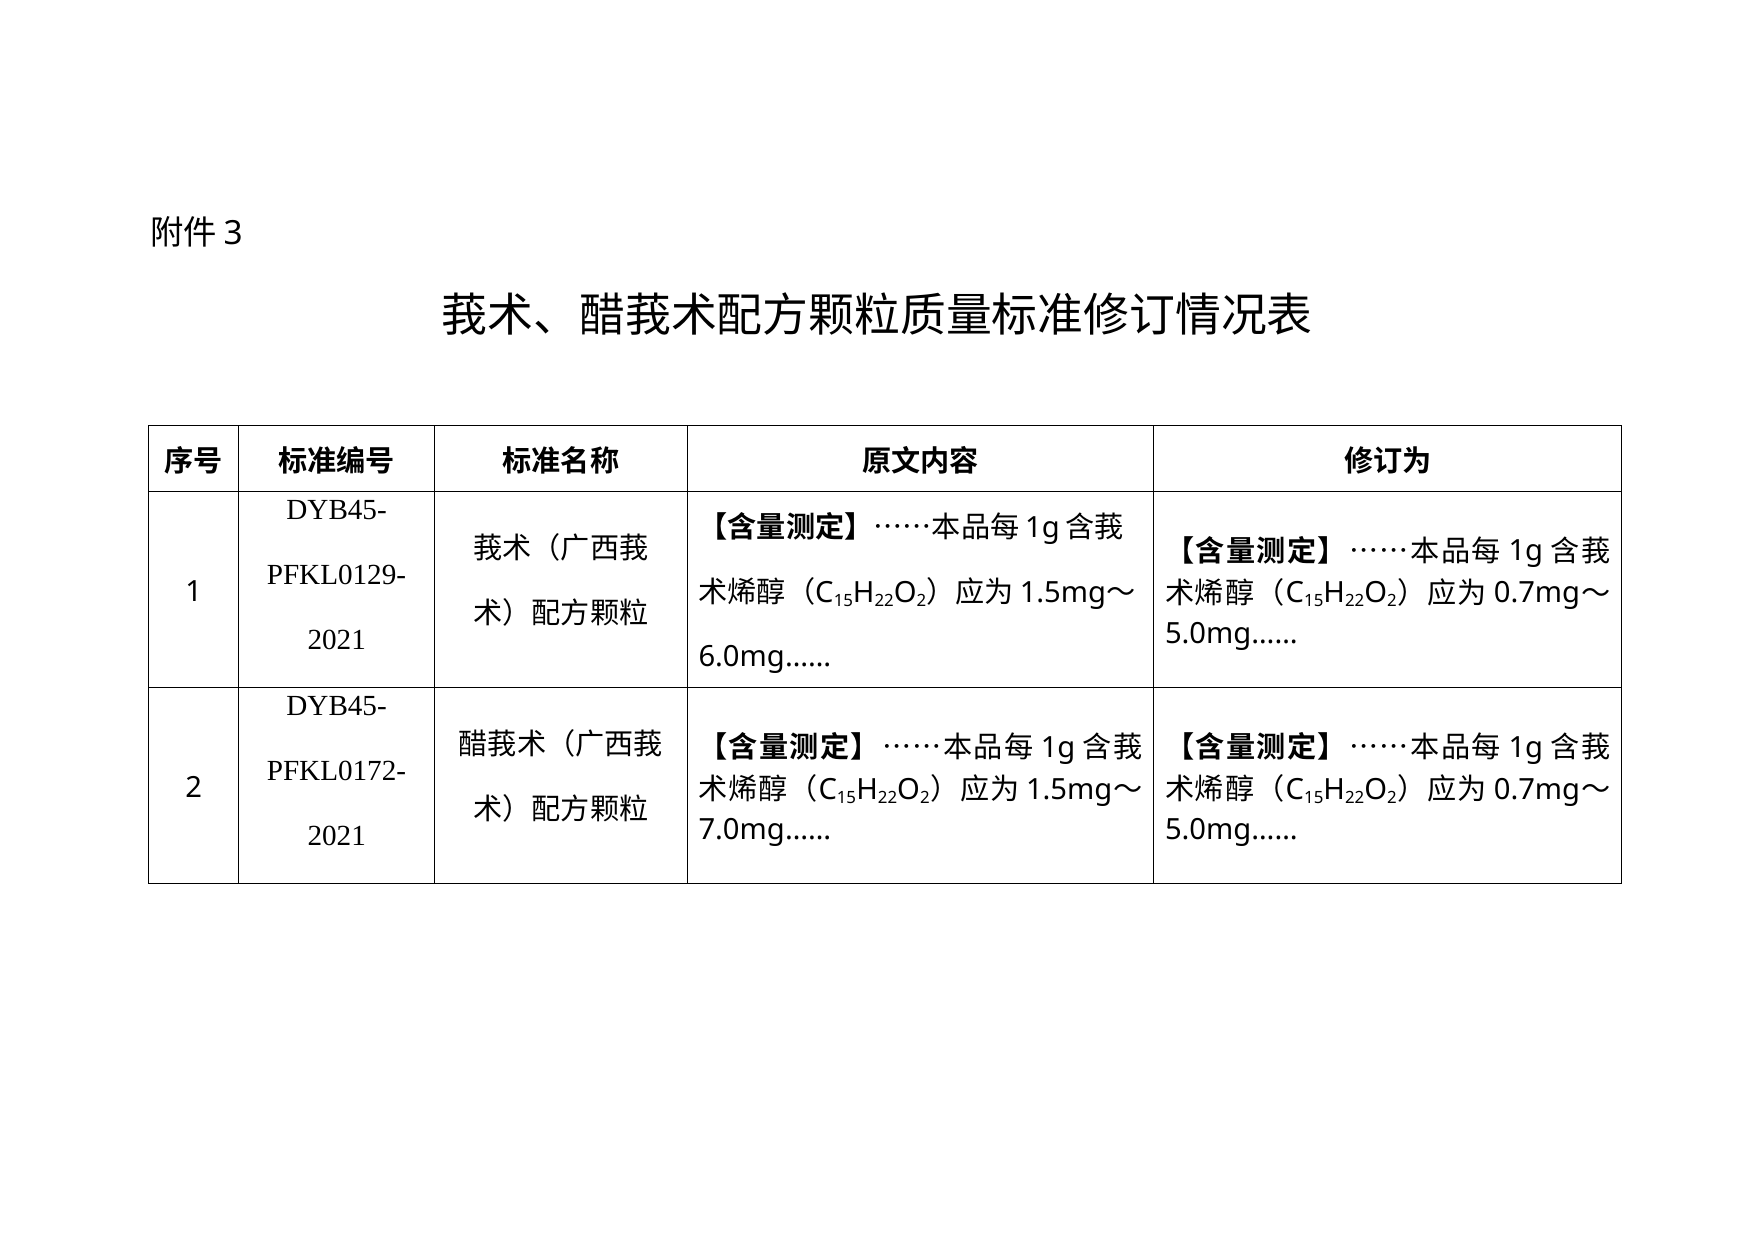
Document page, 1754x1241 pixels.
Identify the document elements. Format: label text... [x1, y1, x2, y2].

text 莪术、醋莪术配方颗粒质量标准修订情况表 [150, 263, 1604, 360]
table_header 标准编号 [239, 426, 434, 491]
table_cell 醋莪术（广西莪术）配方颗粒 [435, 688, 687, 883]
table_cell DYB45-PFKL0172-2021 [239, 688, 434, 883]
table_cell 【含量测定】……本品每1g含莪术烯醇（C15H22O2）应为0.7mg～5.0mg…… [1154, 688, 1621, 883]
table_cell 【含量测定】……本品每1g含莪术烯醇（C15H22O2）应为1.5mg～6.0mg…… [688, 492, 1153, 687]
table_cell DYB45-PFKL0129-2021 [239, 492, 434, 687]
table_header 修订为 [1154, 426, 1621, 491]
table_cell 莪术（广西莪术）配方颗粒 [435, 492, 687, 687]
text 附件3 [150, 198, 1604, 263]
table_cell 1 [149, 492, 238, 687]
table_cell 【含量测定】……本品每1g含莪术烯醇（C15H22O2）应为0.7mg～5.0mg…… [1154, 492, 1621, 687]
table_header 序号 [149, 426, 238, 491]
table_header 原文内容 [688, 426, 1153, 491]
table_header 标准名称 [435, 426, 687, 491]
table_cell 【含量测定】……本品每1g含莪术烯醇（C15H22O2）应为1.5mg～7.0mg…… [688, 688, 1153, 883]
table_cell 2 [149, 688, 238, 883]
